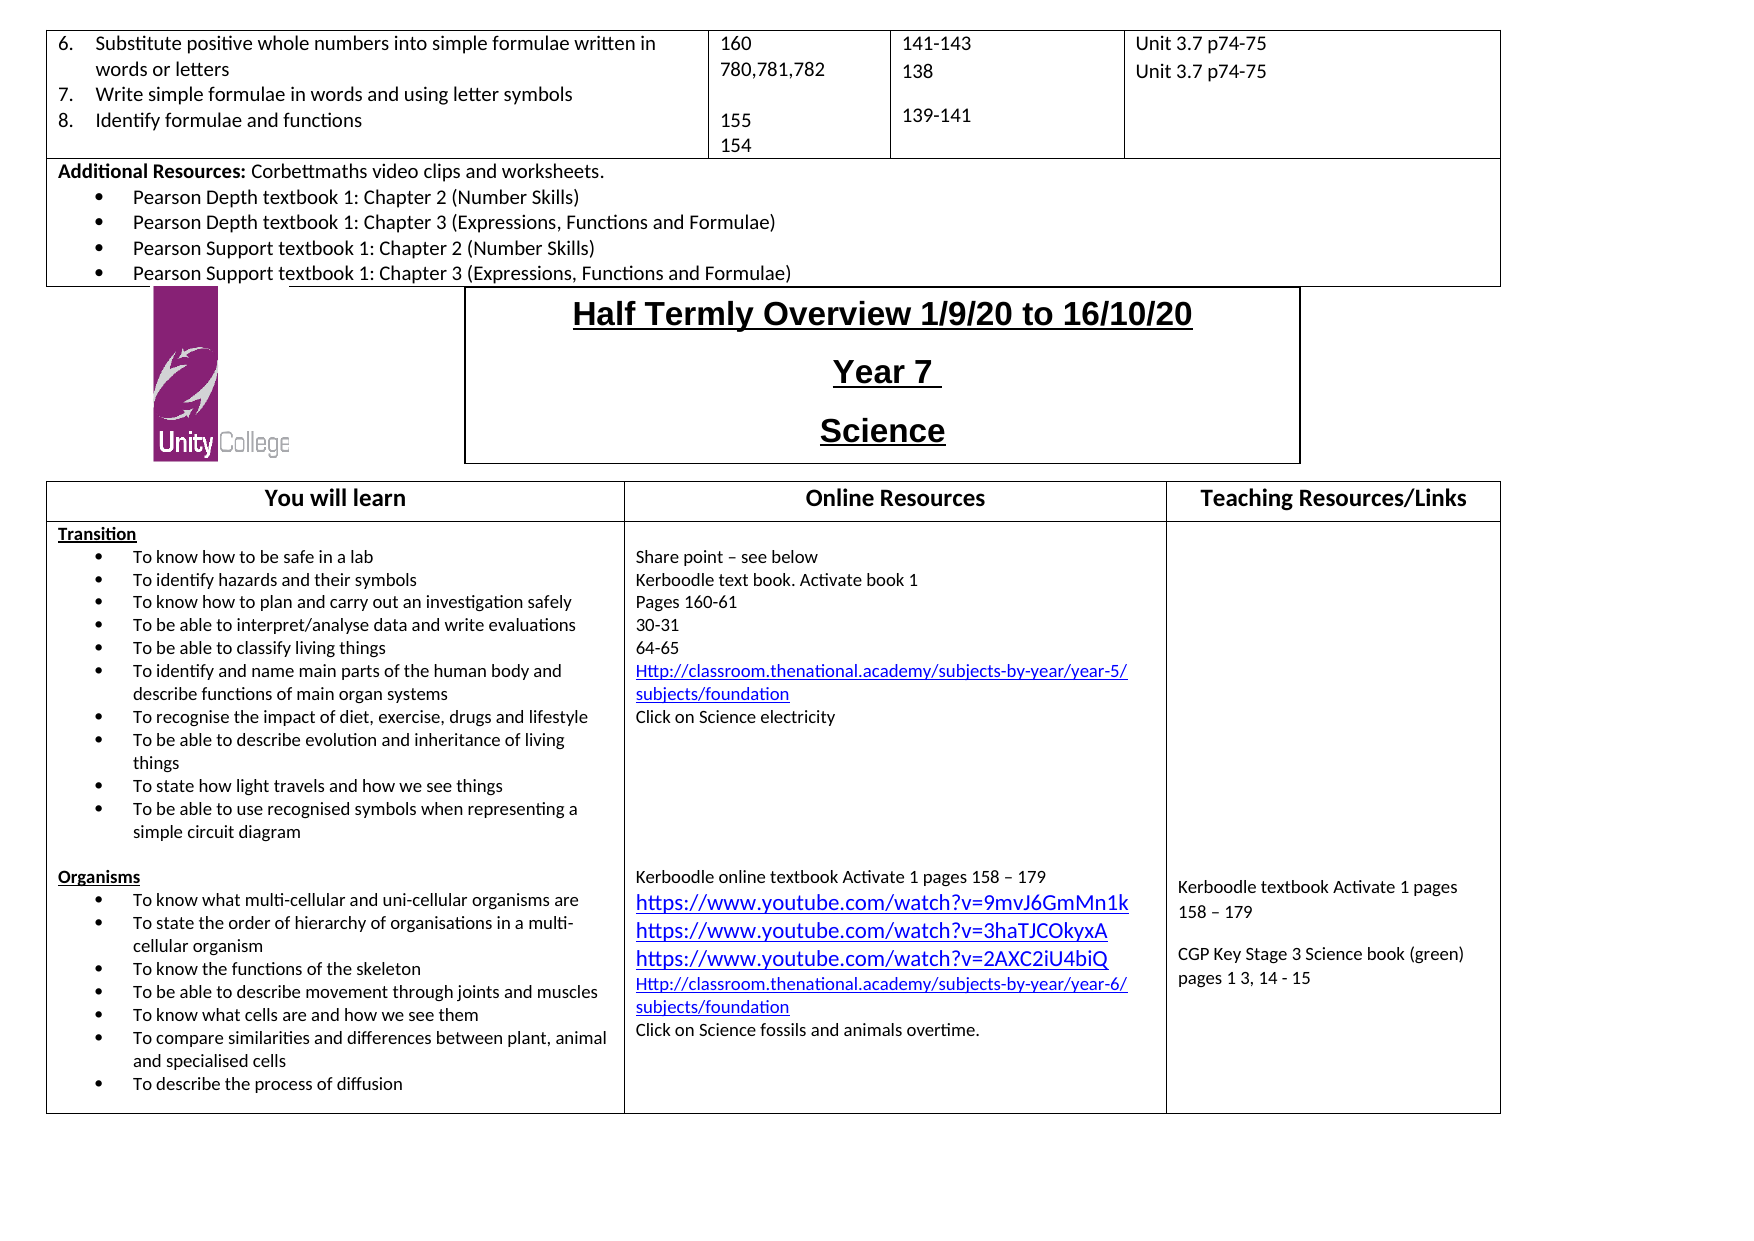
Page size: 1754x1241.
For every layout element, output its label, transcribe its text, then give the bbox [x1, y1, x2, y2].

table_header Online Resources [625, 482, 1166, 521]
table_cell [1125, 31, 1500, 158]
table_cell Kerboodle textbook Activate 1 pages 158 – 179 CGP Key Stage 3 Science book (green) pages 1 3, 14 - 15 [1167, 522, 1500, 1112]
table_cell Transition To know how to be safe in a lab To identify hazards and their symbols To know how to plan and carry out an investigation safely To be able to interpret/analyse data and write evaluations To be able to classify living things To identify and name main parts of the human body and describe functions of main organ systems To recognise the impact of diet, exercise, drugs and lifestyle To be able to describe evolution and inheritance of living things To state how light travels and how we see things To be able to use recognised symbols when representing a simple circuit diagram Organisms To know what multi-cellular and uni-cellular organisms are To state the order of hierarchy of organisations in a multi-cellular organism To know the functions of the skeleton To be able to describe movement through joints and muscles To know what cells are and how we see them To compare similarities and differences between plant, animal and specialised cells To describe the process of diffusion [47, 522, 624, 1112]
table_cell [709, 31, 890, 158]
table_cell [891, 31, 1124, 158]
table_cell Additional Resources: Corbettmaths video clips and worksheets. Pearson Depth textbook 1: Chapter 2 (Number Skills) Pearson Depth textbook 1: Chapter 3 (Expressions, Functions and Formulae) Pearson Support textbook 1: Chapter 2 (Number Skills) Pearson Support textbook 1: Chapter 3 (Expressions, Functions and Formulae) [47, 159, 1500, 286]
table_header Teaching Resources/Links [1167, 482, 1500, 521]
picture [150, 286, 289, 462]
table_header You will learn [47, 482, 624, 521]
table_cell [47, 31, 708, 158]
table_cell Share point – see below Kerboodle text book. Activate book 1 Pages 160-61 30-31 64-65 Http://classroom.thenational.academy/subjects-by-year/year-5/subjects/foundation Click on Science electricity Kerboodle online textbook Activate 1 pages 158 – 179 https://www.youtube.com/watch?v=9mvJ6GmMn1k https://www.youtube.com/watch?v=3haTJCOkyxA https://www.youtube.com/watch?v=2AXC2iU4biQ Http://classroom.thenational.academy/subjects-by-year/year-6/subjects/foundation Click on Science fossils and animals overtime. [625, 522, 1166, 1112]
